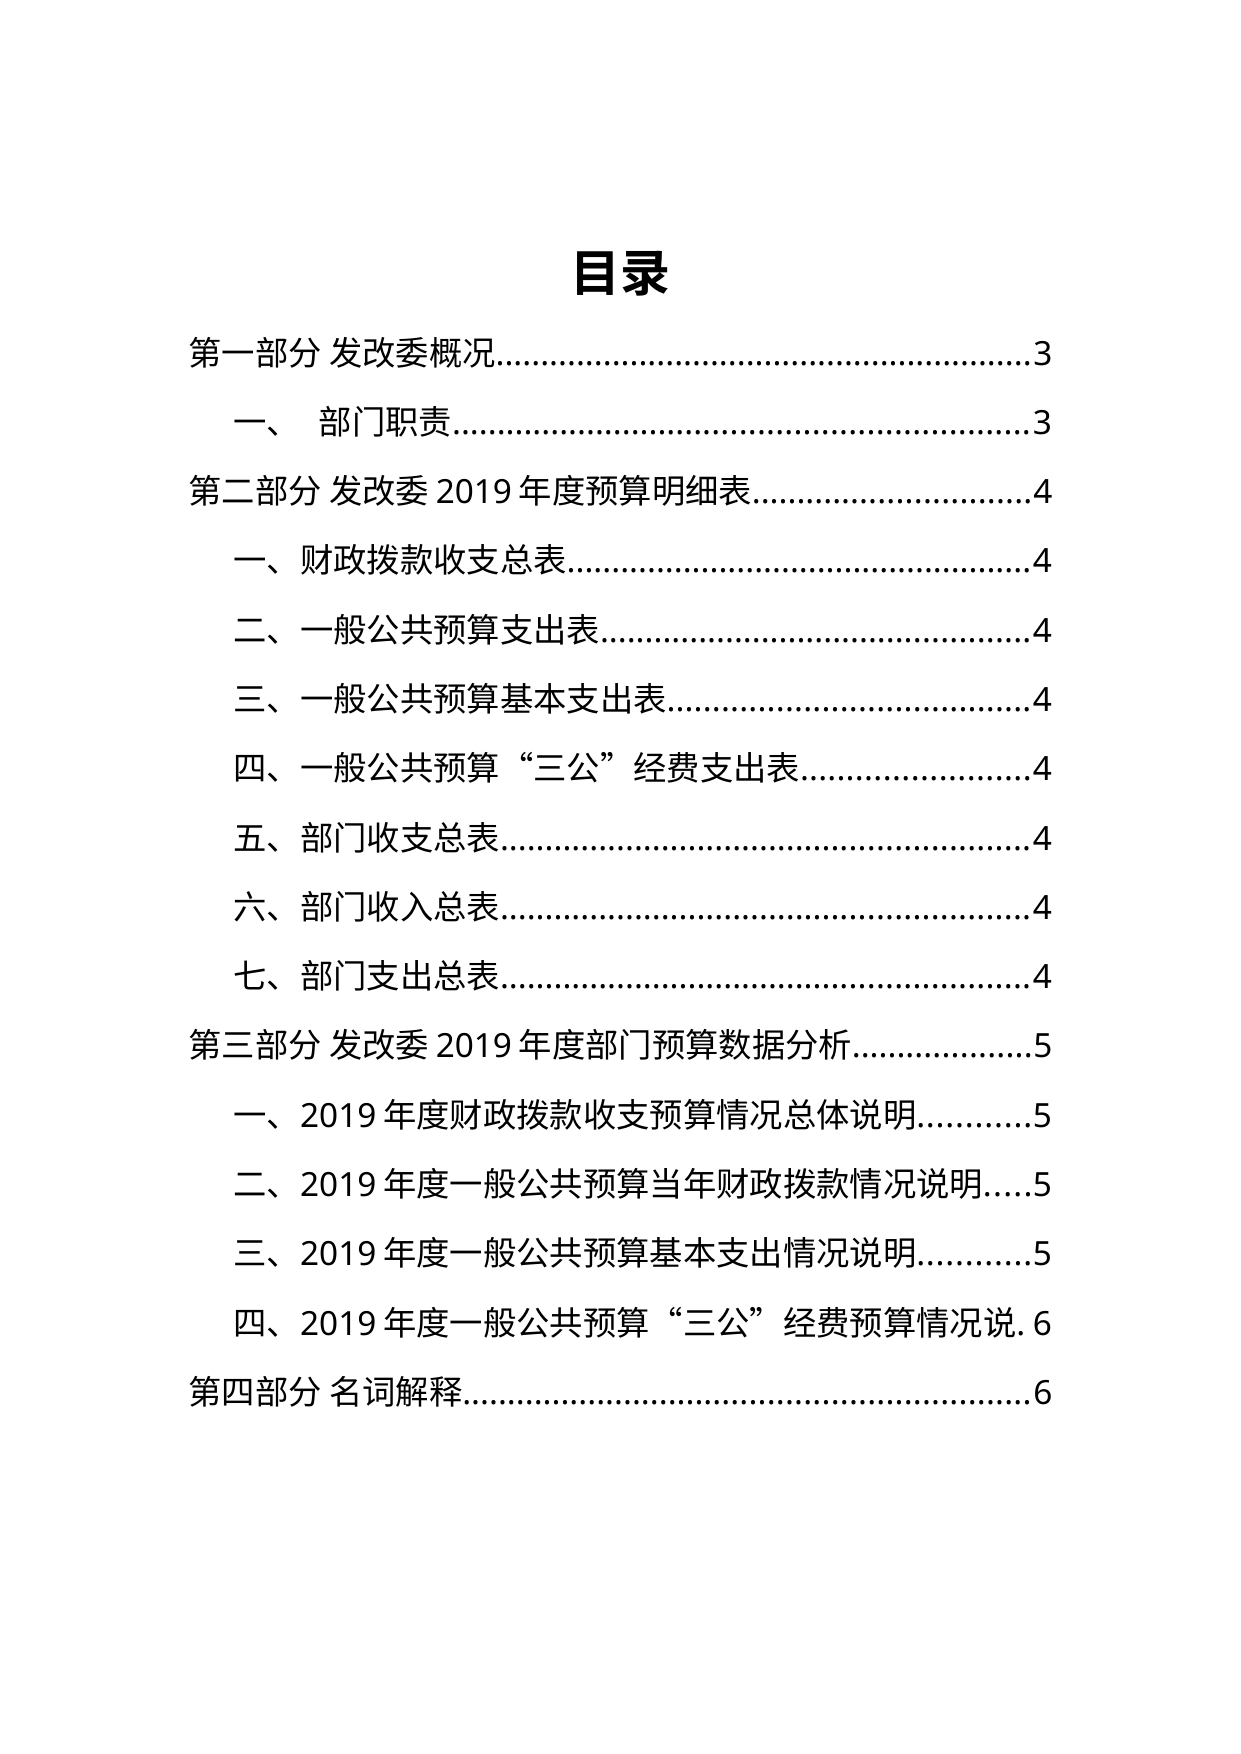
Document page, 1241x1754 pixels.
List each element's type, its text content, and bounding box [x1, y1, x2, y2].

text 六、部门收入总表 4 [233, 881, 1053, 929]
text 二、2019年度一般公共预算当年财政拨款情况说明 5 [233, 1158, 1053, 1206]
text 一、财政拨款收支总表 4 [233, 534, 1053, 583]
text 二、一般公共预算支出表 4 [233, 603, 1053, 652]
text 目录 [187, 233, 1053, 306]
text 五、部门收支总表 4 [233, 811, 1053, 860]
text 一、 部门职责 3 [233, 396, 1053, 444]
text 第二部分 发改委2019年度预算明细表 4 [187, 465, 1053, 513]
text 四、一般公共预算“三公”经费支出表 4 [233, 742, 1053, 791]
text 第四部分 名词解释 6 [187, 1366, 1053, 1414]
text 第三部分 发改委2019年度部门预算数据分析 5 [187, 1019, 1053, 1068]
text 四、2019年度一般公共预算“三公”经费预算情况说 6 [233, 1296, 1053, 1345]
text 三、一般公共预算基本支出表 4 [233, 673, 1053, 721]
text 一、2019年度财政拨款收支预算情况总体说明 5 [233, 1088, 1053, 1137]
text 七、部门支出总表 4 [233, 950, 1053, 998]
text 第一部分 发改委概况 3 [187, 326, 1053, 375]
text 三、2019年度一般公共预算基本支出情况说明 5 [233, 1227, 1053, 1275]
